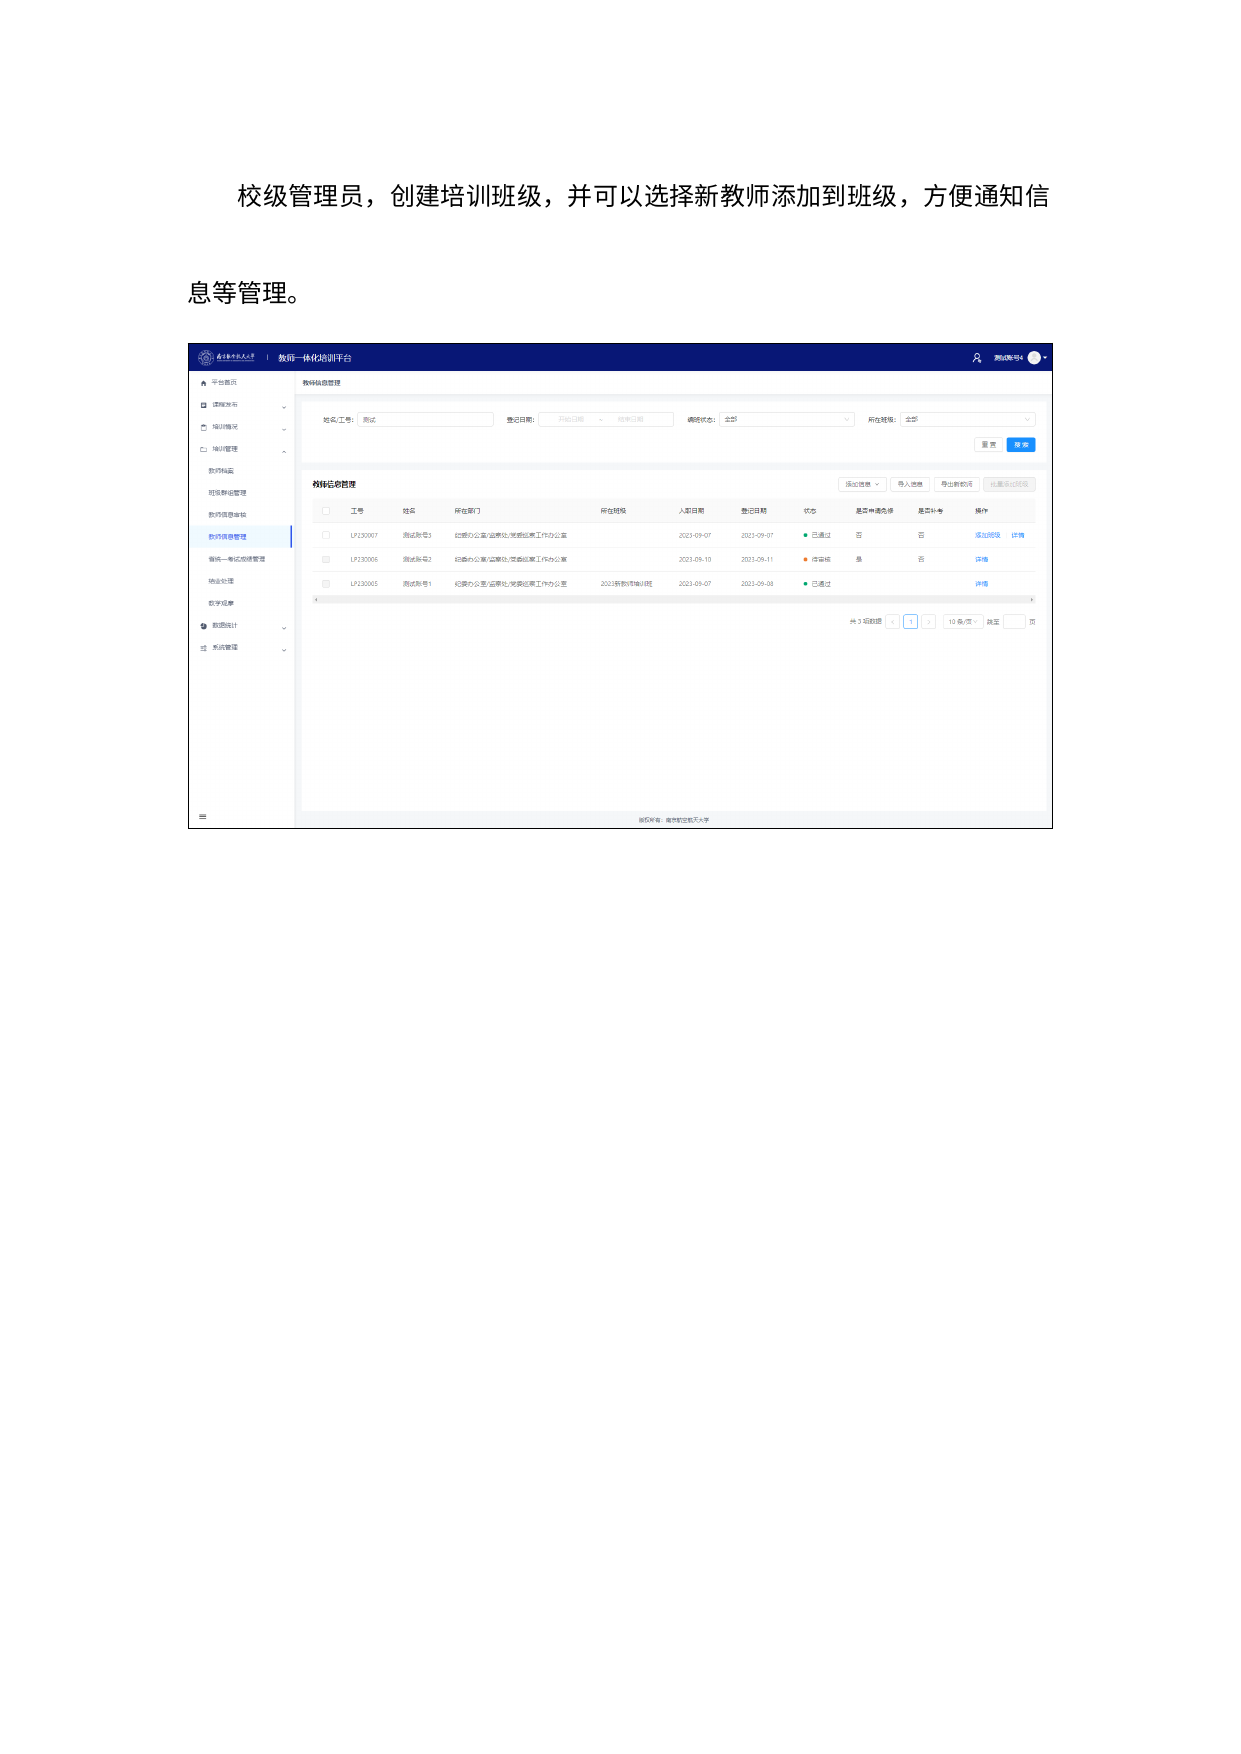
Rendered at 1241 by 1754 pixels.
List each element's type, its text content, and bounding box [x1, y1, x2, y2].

picture [189, 344, 1052, 828]
text 校级管理员，创建培训班级，并可以选择新教师添加到班级，方便通知信息等管理。 [187, 162, 1053, 324]
